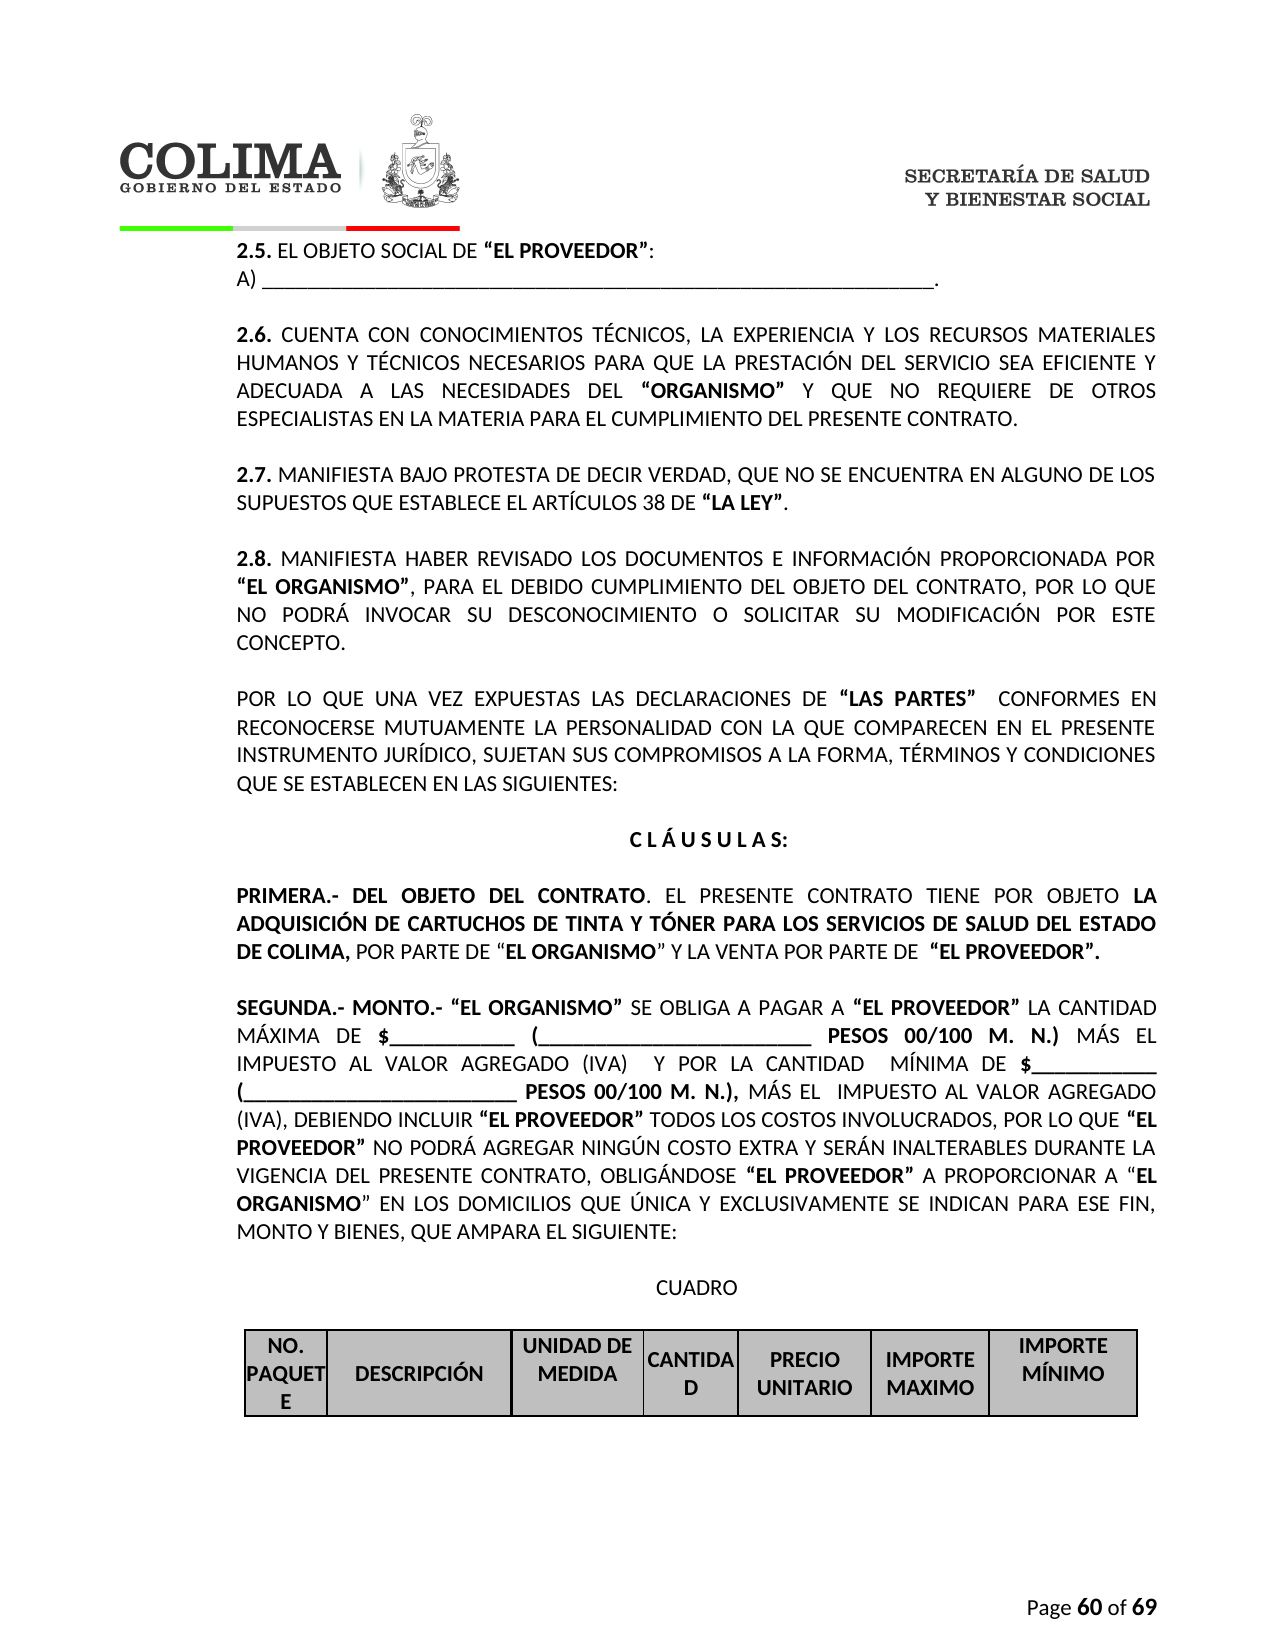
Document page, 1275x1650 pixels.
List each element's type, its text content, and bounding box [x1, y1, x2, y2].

text 2.7. MANIFIESTA BAJO PROTESTA DE DECIR VERDAD, QUE NO SE ENCUENTRA EN ALGUNO DE LOS SUPUESTOS QUE ESTABLECE EL ARTÍCULOS 38 DE “LA LEY”. [236, 460, 1157, 516]
table_header DESCRIPCIÓN [328, 1331, 510, 1415]
text 2.6. CUENTA CON CONOCIMIENTOS TÉCNICOS, LA EXPERIENCIA Y LOS RECURSOS MATERIALES HUMANOS Y TÉCNICOS NECESARIOS PARA QUE LA PRESTACIÓN DEL SERVICIO SEA EFICIENTE Y ADECUADA A LAS NECESIDADES DEL “ORGANISMO” Y QUE NO REQUIERE DE OTROS ESPECIALISTAS EN LA MATERIA PARA EL CUMPLIMIENTO DEL PRESENTE CONTRATO. [236, 320, 1157, 432]
table_header CANTIDAD [644, 1331, 737, 1415]
text CUADRO [236, 1273, 1157, 1301]
table_header UNIDAD DE MEDIDA [513, 1331, 643, 1415]
text POR LO QUE UNA VEZ EXPUESTAS LAS DECLARACIONES DE “LAS PARTES” CONFORMES EN RECONOCERSE MUTUAMENTE LA PERSONALIDAD CON LA QUE COMPARECEN EN EL PRESENTE INSTRUMENTO JURÍDICO, SUJETAN SUS COMPROMISOS A LA FORMA, TÉRMINOS Y CONDICIONES QUE SE ESTABLECEN EN LAS SIGUIENTES: [236, 684, 1157, 797]
text A) ___________________________________________________________. [236, 264, 1157, 292]
text C L Á U S U L A S: [236, 825, 1181, 853]
table_header PRECIO UNITARIO [739, 1331, 870, 1415]
table_header NO. PAQUETE [246, 1331, 326, 1415]
text 2.8. MANIFIESTA HABER REVISADO LOS DOCUMENTOS E INFORMACIÓN PROPORCIONADA POR “EL ORGANISMO”, PARA EL DEBIDO CUMPLIMIENTO DEL OBJETO DEL CONTRATO, POR LO QUE NO PODRÁ INVOCAR SU DESCONOCIMIENTO O SOLICITAR SU MODIFICACIÓN POR ESTE CONCEPTO. [236, 544, 1157, 657]
table_header IMPORTE MÍNIMO [990, 1331, 1136, 1415]
table_header IMPORTE MAXIMO [872, 1331, 988, 1415]
picture [3, 29, 1267, 255]
text SEGUNDA.- MONTO.- “EL ORGANISMO” SE OBLIGA A PAGAR A “EL PROVEEDOR” LA CANTIDAD MÁXIMA DE $___________ (________________________ PESOS 00/100 M. N.) MÁS EL IMPUESTO AL VALOR AGREGADO (IVA) Y POR LA CANTIDAD MÍNIMA DE $___________ (________________________ PESOS 00/100 M. N.), MÁS EL IMPUESTO AL VALOR AGREGADO (IVA), DEBIENDO INCLUIR “EL PROVEEDOR” TODOS LOS COSTOS INVOLUCRADOS, POR LO QUE “EL PROVEEDOR” NO PODRÁ AGREGAR NINGÚN COSTO EXTRA Y SERÁN INALTERABLES DURANTE LA VIGENCIA DEL PRESENTE CONTRATO, OBLIGÁNDOSE “EL PROVEEDOR” A PROPORCIONAR A “EL ORGANISMO” EN LOS DOMICILIOS QUE ÚNICA Y EXCLUSIVAMENTE SE INDICAN PARA ESE FIN, MONTO Y BIENES, QUE AMPARA EL SIGUIENTE: [236, 993, 1157, 1245]
text 2.5. EL OBJETO SOCIAL DE “EL PROVEEDOR”: [236, 236, 1157, 264]
text PRIMERA.- DEL OBJETO DEL CONTRATO. EL PRESENTE CONTRATO TIENE POR OBJETO LA ADQUISICIÓN DE CARTUCHOS DE TINTA Y TÓNER PARA LOS SERVICIOS DE SALUD DEL ESTADO DE COLIMA, POR PARTE DE “EL ORGANISMO” Y LA VENTA POR PARTE DE “EL PROVEEDOR”. [236, 881, 1157, 965]
